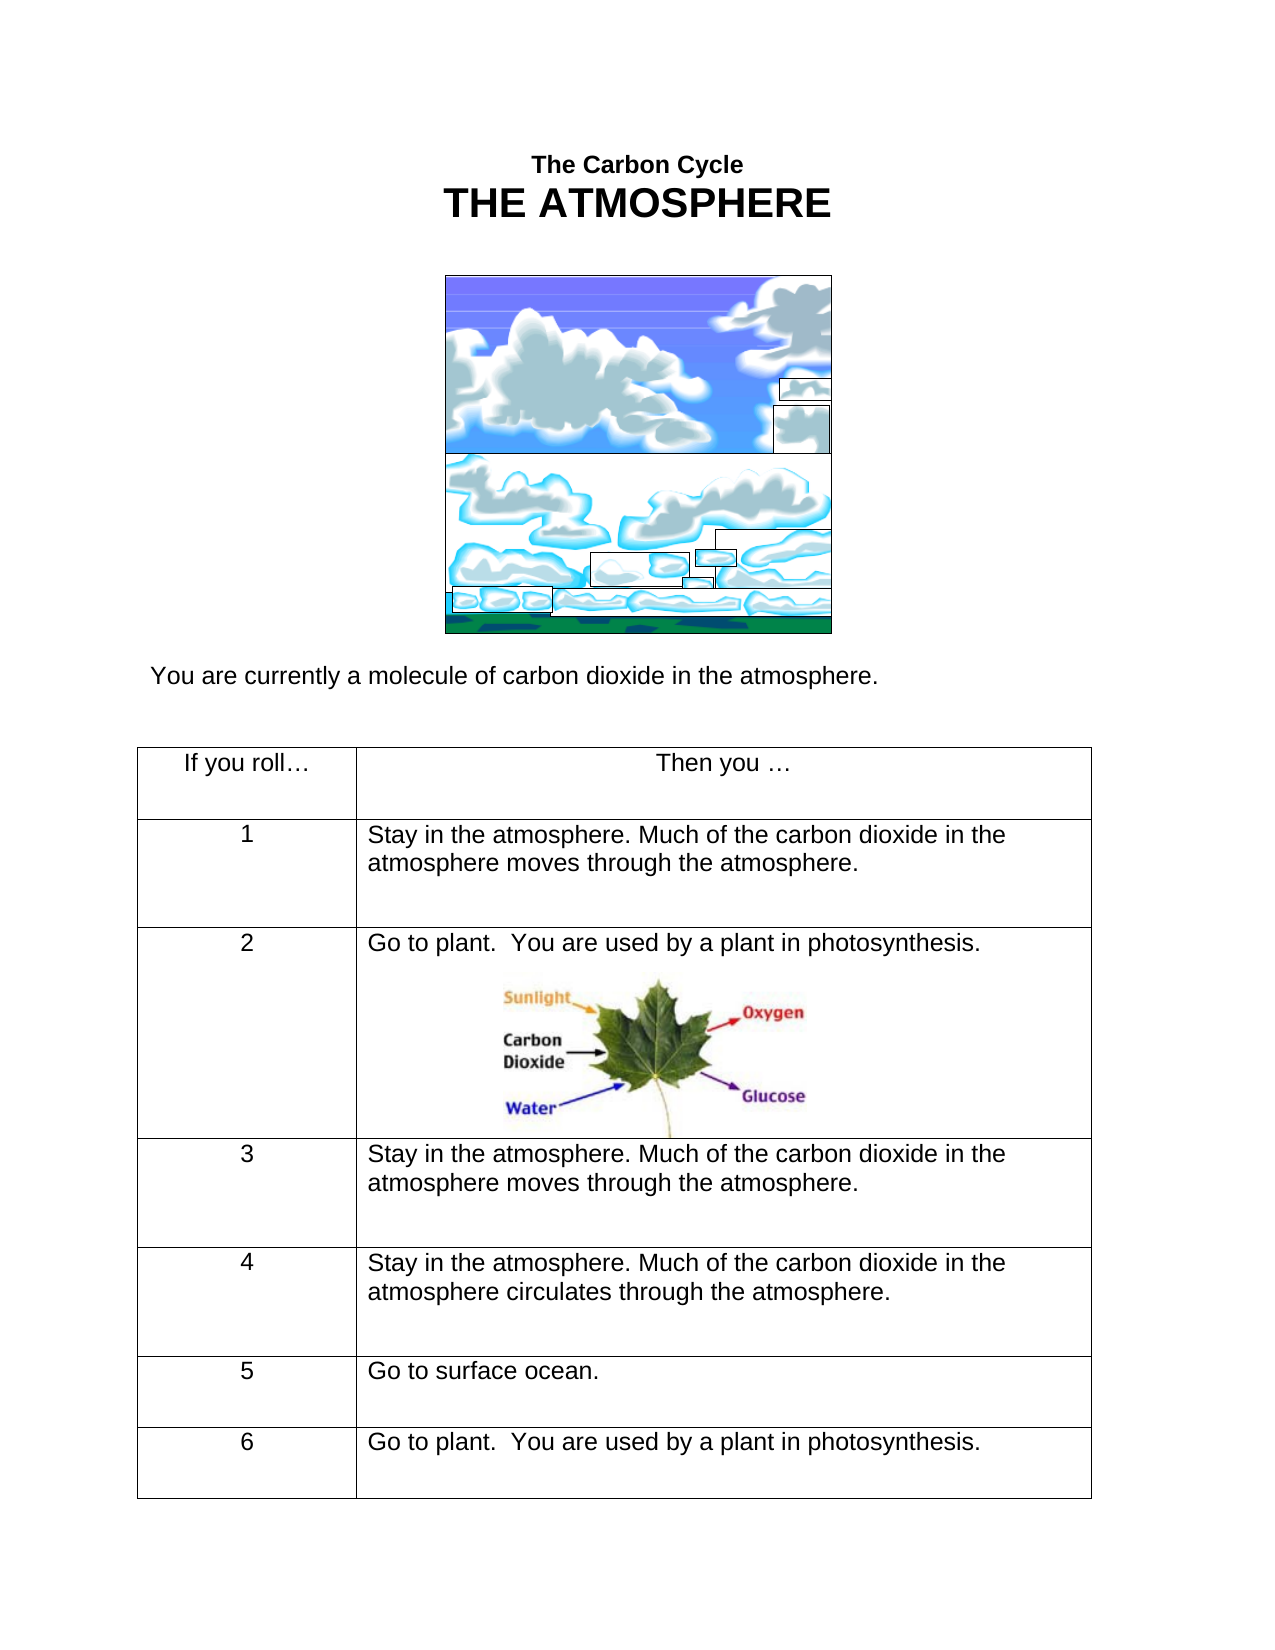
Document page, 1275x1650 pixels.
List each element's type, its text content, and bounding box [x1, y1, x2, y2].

table_cell Go to plant. You are used by a plant in photosynthesis. [357, 928, 1091, 1138]
text THE ATMOSPHERE [441, 179, 834, 227]
picture [780, 379, 831, 400]
picture [446, 454, 831, 592]
picture [551, 589, 831, 616]
picture [683, 578, 713, 588]
picture [446, 593, 831, 633]
picture [774, 406, 829, 453]
picture [503, 972, 807, 1138]
picture [591, 553, 689, 586]
table_cell Go to surface ocean. [357, 1357, 1091, 1427]
table_header Then you … [357, 748, 1091, 818]
table_cell 4 [138, 1248, 356, 1356]
subtitle The Carbon Cycle [441, 150, 834, 178]
picture [716, 530, 831, 588]
table_cell Stay in the atmosphere. Much of the carbon dioxide in the atmosphere moves through the atmosphere. [357, 820, 1091, 927]
table_cell 3 [138, 1139, 356, 1247]
picture [696, 550, 736, 566]
table_cell 2 [138, 928, 356, 1138]
text You are currently a molecule of carbon dioxide in the atmosphere. [150, 661, 1100, 689]
table_cell 5 [138, 1357, 356, 1427]
table_cell 6 [138, 1428, 356, 1498]
table_cell 1 [138, 820, 356, 927]
table_cell Stay in the atmosphere. Much of the carbon dioxide in the atmosphere moves through the atmosphere. [357, 1139, 1091, 1247]
picture [453, 587, 552, 612]
picture [446, 276, 831, 453]
table_header If you roll… [138, 748, 356, 818]
table_cell Go to plant. You are used by a plant in photosynthesis. [357, 1428, 1091, 1498]
table_cell Stay in the atmosphere. Much of the carbon dioxide in the atmosphere circulates through the atmosphere. [357, 1248, 1091, 1356]
